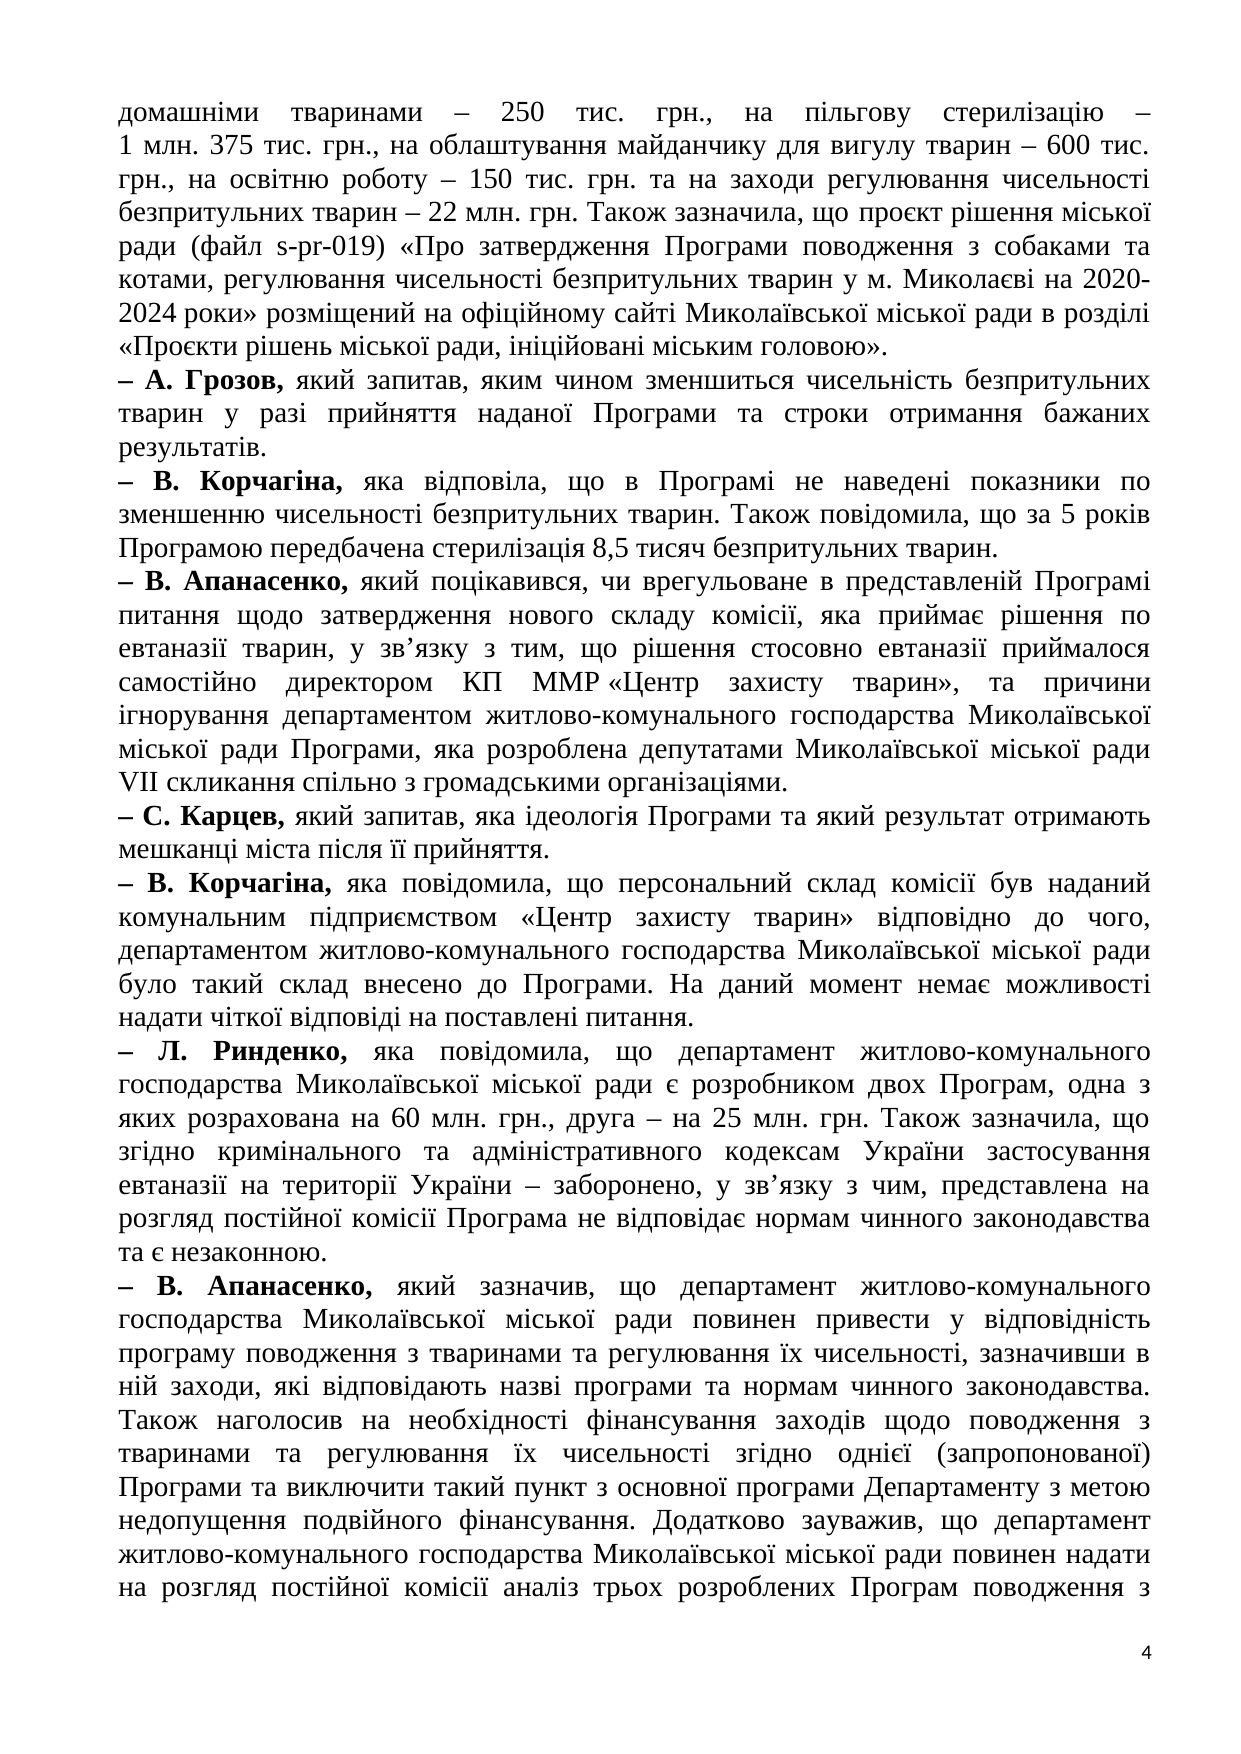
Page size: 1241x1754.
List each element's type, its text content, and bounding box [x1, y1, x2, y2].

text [118, 1268, 1152, 1603]
text – В. Корчагіна, яка повідомила, що персональний склад комісії був наданий комунальним підприємством «Центр захисту тварин» відповідно до чого, департаментом житлово-комунального господарства Миколаївської міської ради було такий склад внесено до Програми. На даний момент немає можливості надати чіткої відповіді на поставлені питання. [118, 865, 1152, 1033]
text – Л. Ринденко, яка повідомила, що департамент житлово-комунального господарства Миколаївської міської ради є розробником двох Програм, одна з яких розрахована на 60 млн. грн., друга – на 25 млн. грн. Також зазначила, що згідно кримінального та адміністративного кодексам України застосування евтаназії на території України – заборонено, у зв’язку з чим, представлена на розгляд постійної комісії Програма не відповідає нормам чинного законодавства та є незаконною. [118, 1033, 1152, 1268]
text – С. Карцев, який запитав, яка ідеологія Програми та який результат отримають мешканці міста після її прийняття. [118, 798, 1152, 865]
text – В. Корчагіна, яка відповіла, що в Програмі не наведені показники по зменшенню чисельності безпритульних тварин. Також повідомила, що за 5 років Програмою передбачена стерилізація 8,5 тисяч безпритульних тварин. [118, 463, 1152, 563]
text – В. Апанасенко, який поцікавився, чи врегульоване в представленій Програмі питання щодо затвердження нового складу комісії, яка приймає рішення по евтаназії тварин, у зв’язку з тим, що рішення стосовно евтаназії приймалося самостійно директором КП ММР «Центр захисту тварин», та причини ігнорування департаментом житлово-комунального господарства Миколаївської міської ради Програми, яка розроблена депутатами Миколаївської міської ради VII скликання спільно з громадськими організаціями. [118, 563, 1152, 798]
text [118, 94, 1152, 362]
text – А. Грозов, який запитав, яким чином зменшиться чисельність безпритульних тварин у разі прийняття наданої Програми та строки отримання бажаних результатів. [118, 362, 1152, 463]
